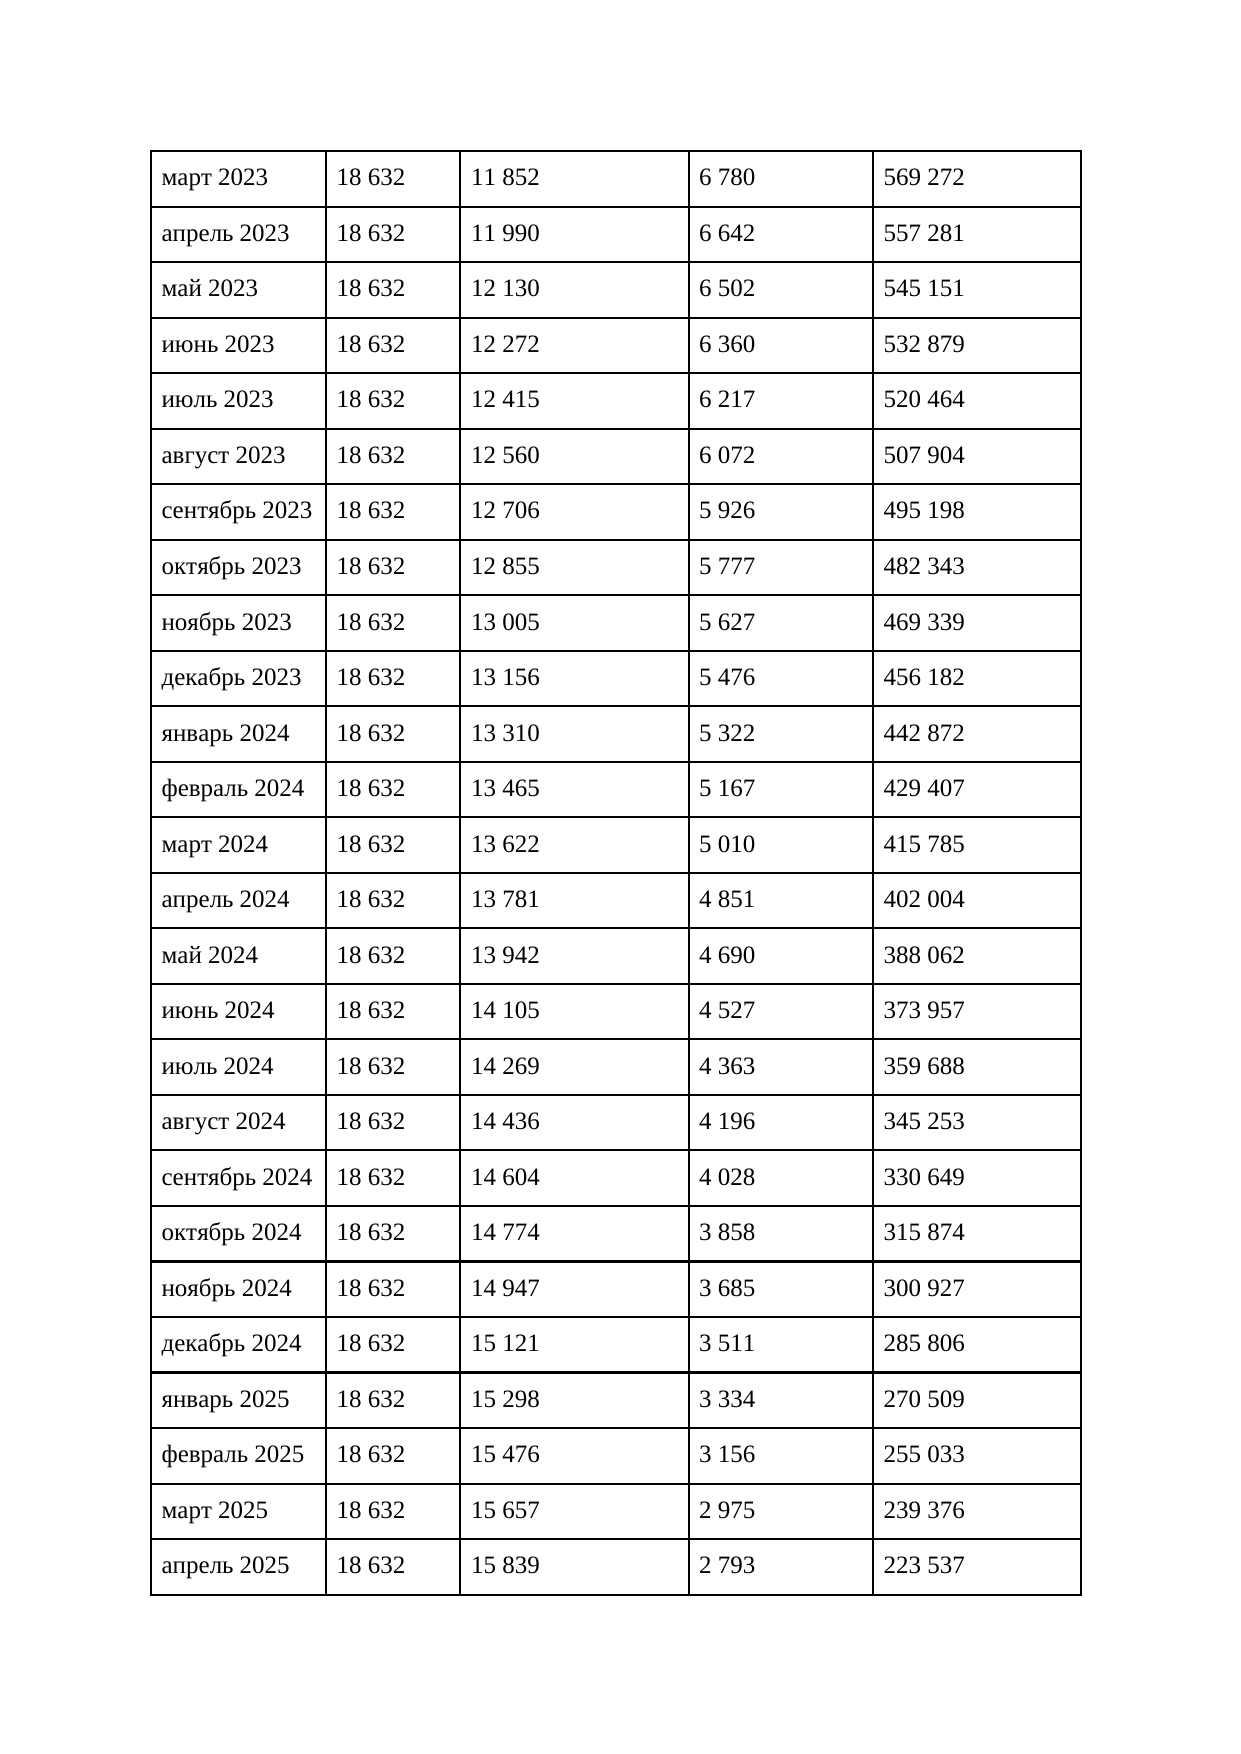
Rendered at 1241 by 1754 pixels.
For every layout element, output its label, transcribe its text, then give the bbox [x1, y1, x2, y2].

table_cell 18 632 [327, 208, 459, 261]
table_cell 14 436 [461, 1096, 688, 1149]
table_cell 5 926 [690, 485, 872, 539]
table_cell июль 2023 [152, 374, 325, 428]
table_cell 18 632 [327, 1096, 459, 1149]
table_cell 18 632 [327, 485, 459, 539]
table_cell 12 272 [461, 319, 688, 372]
table_cell 15 476 [461, 1429, 688, 1482]
table_cell 18 632 [327, 707, 459, 761]
table_cell февраль 2024 [152, 763, 325, 816]
table_cell 507 904 [874, 430, 1080, 483]
table_cell 5 010 [690, 818, 872, 872]
table_cell сентябрь 2024 [152, 1151, 325, 1205]
table_cell 482 343 [874, 541, 1080, 594]
table_cell 18 632 [327, 818, 459, 872]
table_cell 4 363 [690, 1040, 872, 1094]
table_cell 545 151 [874, 263, 1080, 317]
table_cell 18 632 [327, 263, 459, 317]
table_cell 13 156 [461, 652, 688, 705]
table_cell 15 657 [461, 1485, 688, 1538]
table_cell 14 269 [461, 1040, 688, 1094]
table_cell 15 298 [461, 1374, 688, 1427]
table_cell 6 780 [690, 152, 872, 206]
table_cell 11 990 [461, 208, 688, 261]
table_cell март 2025 [152, 1485, 325, 1538]
table_cell 6 502 [690, 263, 872, 317]
table_cell ноябрь 2023 [152, 596, 325, 650]
table_cell 4 196 [690, 1096, 872, 1149]
table_cell январь 2025 [152, 1374, 325, 1427]
table_cell июнь 2023 [152, 319, 325, 372]
table_cell 5 627 [690, 596, 872, 650]
table_cell 388 062 [874, 929, 1080, 983]
table_cell 270 509 [874, 1374, 1080, 1427]
table_cell 5 322 [690, 707, 872, 761]
table_cell июль 2024 [152, 1040, 325, 1094]
table_cell июнь 2024 [152, 985, 325, 1038]
table_cell 18 632 [327, 1540, 459, 1593]
table_cell май 2024 [152, 929, 325, 983]
table_cell август 2024 [152, 1096, 325, 1149]
table_cell 18 632 [327, 319, 459, 372]
table_cell 5 476 [690, 652, 872, 705]
table_cell 4 851 [690, 874, 872, 927]
table_cell 13 781 [461, 874, 688, 927]
table_cell 359 688 [874, 1040, 1080, 1094]
table_cell 18 632 [327, 929, 459, 983]
table_cell 569 272 [874, 152, 1080, 206]
table_cell 13 310 [461, 707, 688, 761]
table_cell 2 793 [690, 1540, 872, 1593]
table_cell 18 632 [327, 374, 459, 428]
table_cell декабрь 2024 [152, 1318, 325, 1371]
table_cell 6 217 [690, 374, 872, 428]
table_cell 18 632 [327, 1485, 459, 1538]
table_cell 532 879 [874, 319, 1080, 372]
table_cell декабрь 2023 [152, 652, 325, 705]
table_cell 14 604 [461, 1151, 688, 1205]
table_cell 6 360 [690, 319, 872, 372]
table_cell 18 632 [327, 1374, 459, 1427]
table_cell 2 975 [690, 1485, 872, 1538]
table_cell 3 334 [690, 1374, 872, 1427]
table_cell 4 028 [690, 1151, 872, 1205]
table_cell 3 511 [690, 1318, 872, 1371]
table_cell 345 253 [874, 1096, 1080, 1149]
table_cell 255 033 [874, 1429, 1080, 1482]
table_cell 18 632 [327, 1207, 459, 1260]
table_cell 429 407 [874, 763, 1080, 816]
table_cell 495 198 [874, 485, 1080, 539]
table_cell 373 957 [874, 985, 1080, 1038]
table_cell 18 632 [327, 1151, 459, 1205]
table_cell октябрь 2023 [152, 541, 325, 594]
table_cell 18 632 [327, 596, 459, 650]
table_cell 402 004 [874, 874, 1080, 927]
table_cell 12 130 [461, 263, 688, 317]
table_cell 13 005 [461, 596, 688, 650]
table_cell 223 537 [874, 1540, 1080, 1593]
table_cell сентябрь 2023 [152, 485, 325, 539]
table_cell 5 777 [690, 541, 872, 594]
table_cell 18 632 [327, 1429, 459, 1482]
table_cell февраль 2025 [152, 1429, 325, 1482]
table_cell 300 927 [874, 1263, 1080, 1316]
table_cell 18 632 [327, 985, 459, 1038]
table_cell апрель 2025 [152, 1540, 325, 1593]
table_cell 5 167 [690, 763, 872, 816]
table_cell 14 105 [461, 985, 688, 1038]
table_cell 520 464 [874, 374, 1080, 428]
table_cell апрель 2023 [152, 208, 325, 261]
table_cell 442 872 [874, 707, 1080, 761]
table_cell 12 560 [461, 430, 688, 483]
table_cell 3 858 [690, 1207, 872, 1260]
table_cell 18 632 [327, 152, 459, 206]
table_cell 18 632 [327, 763, 459, 816]
table_cell 18 632 [327, 1263, 459, 1316]
table_cell 13 942 [461, 929, 688, 983]
table_cell 415 785 [874, 818, 1080, 872]
table_cell март 2024 [152, 818, 325, 872]
table_cell 6 072 [690, 430, 872, 483]
table_cell 315 874 [874, 1207, 1080, 1260]
table_cell 13 622 [461, 818, 688, 872]
table_cell 330 649 [874, 1151, 1080, 1205]
table_cell 18 632 [327, 1318, 459, 1371]
table_cell январь 2024 [152, 707, 325, 761]
table_cell май 2023 [152, 263, 325, 317]
table_cell 14 774 [461, 1207, 688, 1260]
table_cell 3 156 [690, 1429, 872, 1482]
table_cell 18 632 [327, 652, 459, 705]
table_cell август 2023 [152, 430, 325, 483]
table_cell октябрь 2024 [152, 1207, 325, 1260]
table_cell ноябрь 2024 [152, 1263, 325, 1316]
table_cell 14 947 [461, 1263, 688, 1316]
table_cell 12 706 [461, 485, 688, 539]
table_cell 13 465 [461, 763, 688, 816]
table_cell 239 376 [874, 1485, 1080, 1538]
table_cell 469 339 [874, 596, 1080, 650]
table_cell 12 415 [461, 374, 688, 428]
table_cell 11 852 [461, 152, 688, 206]
table_cell 4 690 [690, 929, 872, 983]
table_cell 18 632 [327, 430, 459, 483]
table_cell 4 527 [690, 985, 872, 1038]
table_cell 456 182 [874, 652, 1080, 705]
table_cell 18 632 [327, 874, 459, 927]
table_cell 6 642 [690, 208, 872, 261]
table_cell 12 855 [461, 541, 688, 594]
table_cell апрель 2024 [152, 874, 325, 927]
table_cell 18 632 [327, 541, 459, 594]
table_cell 15 839 [461, 1540, 688, 1593]
table_cell 3 685 [690, 1263, 872, 1316]
table_cell март 2023 [152, 152, 325, 206]
table_cell 18 632 [327, 1040, 459, 1094]
table_cell 557 281 [874, 208, 1080, 261]
table_cell 285 806 [874, 1318, 1080, 1371]
table_cell 15 121 [461, 1318, 688, 1371]
